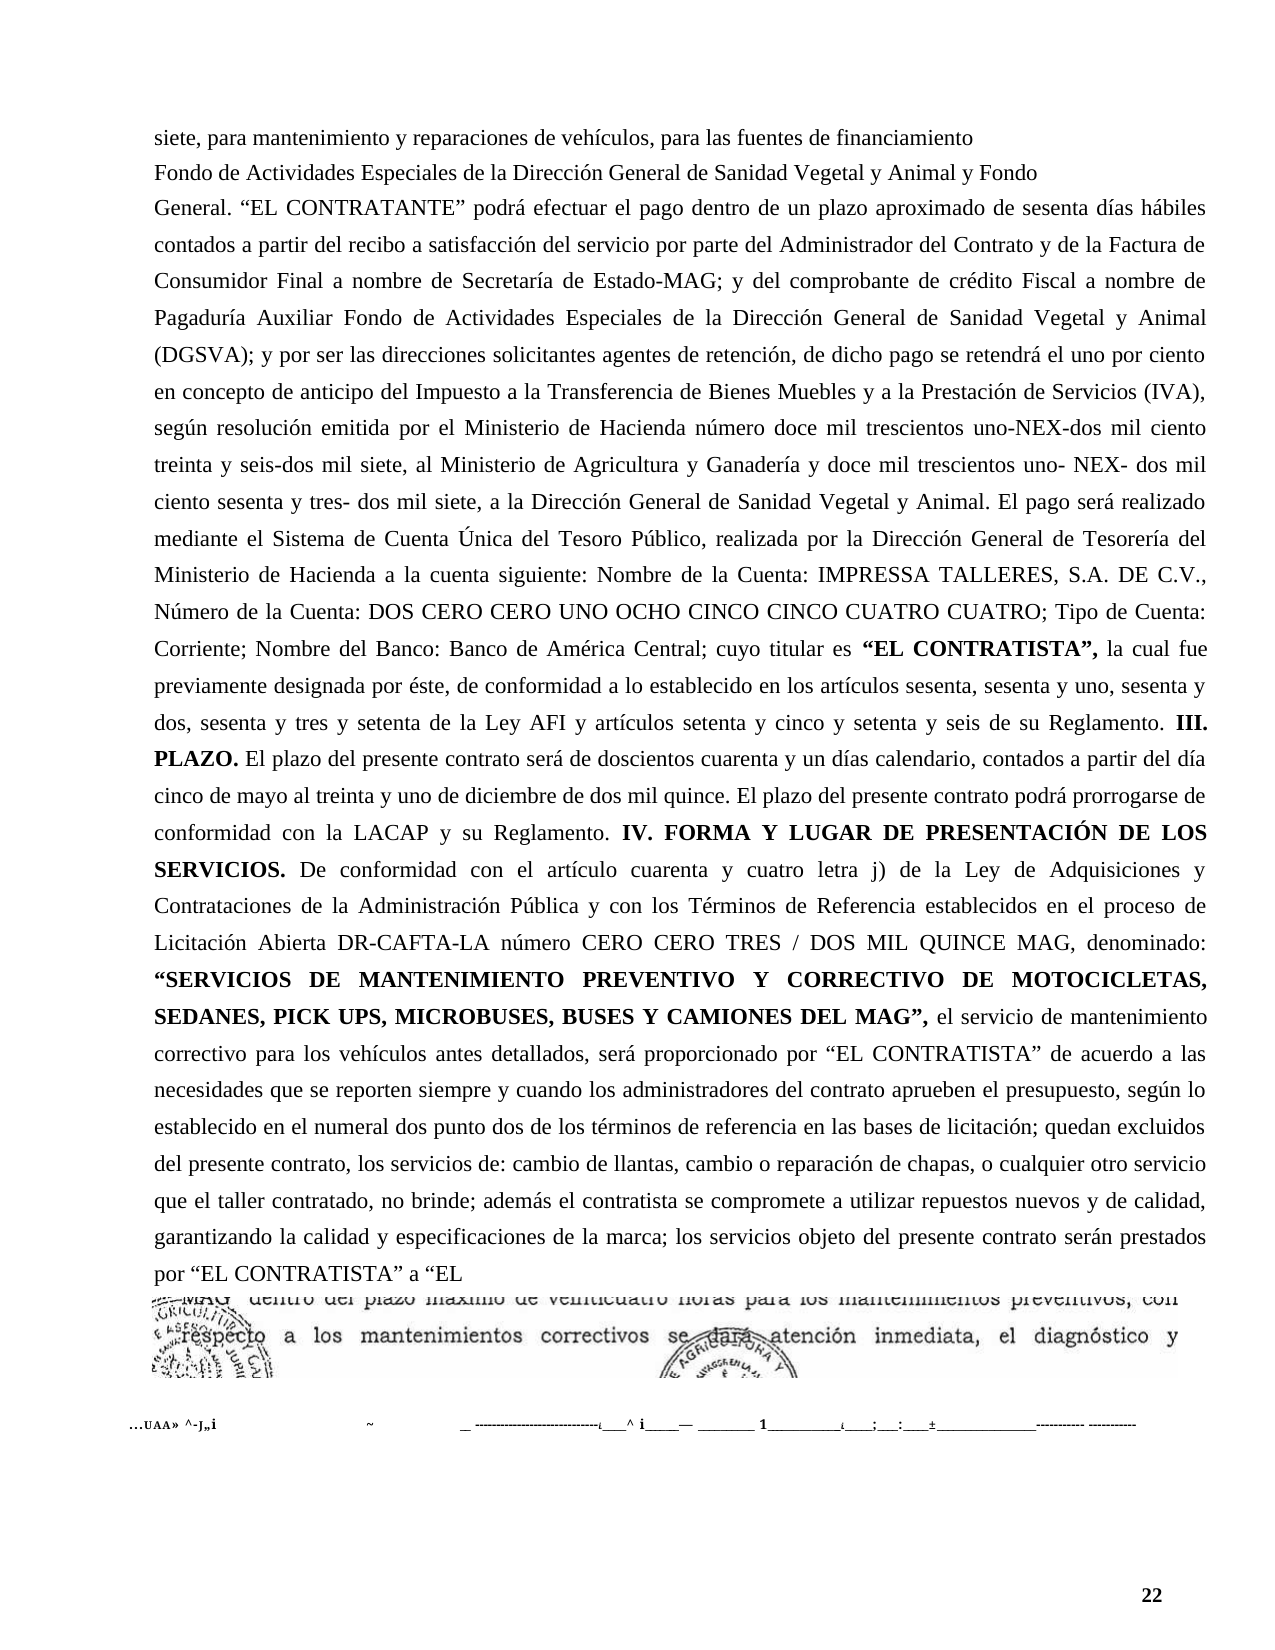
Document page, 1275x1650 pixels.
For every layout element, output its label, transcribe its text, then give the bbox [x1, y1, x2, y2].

text siete, para mantenimiento y reparaciones de vehículos, para las fuentes de financiamiento [154, 127, 1208, 150]
text ...uaa» ^-j„i ~ i. ^ i — 1 i. ; : ± [129, 1289, 1208, 1432]
text Fondo de Actividades Especiales de la Dirección General de Sanidad Vegetal y Animal y Fondo [154, 162, 1208, 185]
text General. “EL CONTRATANTE” podrá efectuar el pago dentro de un plazo aproximado de sesenta días hábiles contados a partir del recibo a satisfacción del servicio por parte del Administrador del Contrato y de la Factura de Consumidor Final a nombre de Secretaría de Estado-MAG; y del comprobante de crédito Fiscal a nombre de Pagaduría Auxiliar Fondo de Actividades Especiales de la Dirección General de Sanidad Vegetal y Animal (DGSVA); y por ser las direcciones solicitantes agentes de retención, de dicho pago se retendrá el uno por ciento en concepto de anticipo del Impuesto a la Transferencia de Bienes Muebles y a la Prestación de Servicios (IVA), según resolución emitida por el Ministerio de Hacienda número doce mil trescientos uno-NEX-dos mil ciento treinta y seis-dos mil siete, al Ministerio de Agricultura y Ganadería y doce mil trescientos uno- NEX- dos mil ciento sesenta y tres- dos mil siete, a la Dirección General de Sanidad Vegetal y Animal. El pago será realizado mediante el Sistema de Cuenta Única del Tesoro Público, realizada por la Dirección General de Tesorería del Ministerio de Hacienda a la cuenta siguiente: Nombre de la Cuenta: IMPRESSA TALLERES, S.A. DE C.V., Número de la Cuenta: DOS CERO CERO UNO OCHO CINCO CINCO CUATRO CUATRO; Tipo de Cuenta: Corriente; Nombre del Banco: Banco de América Central; cuyo titular es “EL CONTRATISTA”, la cual fue previamente designada por éste, de conformidad a lo establecido en los artículos sesenta, sesenta y uno, sesenta y dos, sesenta y tres y setenta de la Ley AFI y artículos setenta y cinco y setenta y seis de su Reglamento. III. PLAZO. El plazo del presente contrato será de doscientos cuarenta y un días calendario, contados a partir del día cinco de mayo al treinta y uno de diciembre de dos mil quince. El plazo del presente contrato podrá prorrogarse de conformidad con la LACAP y su Reglamento. IV. FORMA Y LUGAR DE PRESENTACIÓN DE LOS SERVICIOS. De conformidad con el artículo cuarenta y cuatro letra j) de la Ley de Adquisiciones y Contrataciones de la Administración Pública y con los Términos de Referencia establecidos en el proceso de Licitación Abierta DR-CAFTA-LA número CERO CERO TRES / DOS MIL QUINCE MAG, denominado: “SERVICIOS DE MANTENIMIENTO PREVENTIVO Y CORRECTIVO DE MOTOCICLETAS, SEDANES, PICK UPS, MICROBUSES, BUSES Y CAMIONES DEL MAG”, el servicio de mantenimiento correctivo para los vehículos antes detallados, será proporcionado por “EL CONTRATISTA” de acuerdo a las necesidades que se reporten siempre y cuando los administradores del contrato aprueben el presupuesto, según lo establecido en el numeral dos punto dos de los términos de referencia en las bases de licitación; quedan excluidos del presente contrato, los servicios de: cambio de llantas, cambio o reparación de chapas, o cualquier otro servicio que el taller contratado, no brinde; además el contratista se compromete a utilizar repuestos nuevos y de calidad, garantizando la calidad y especificaciones de la marca; los servicios objeto del presente contrato serán prestados por “EL CONTRATISTA” a “EL [154, 186, 1208, 1289]
